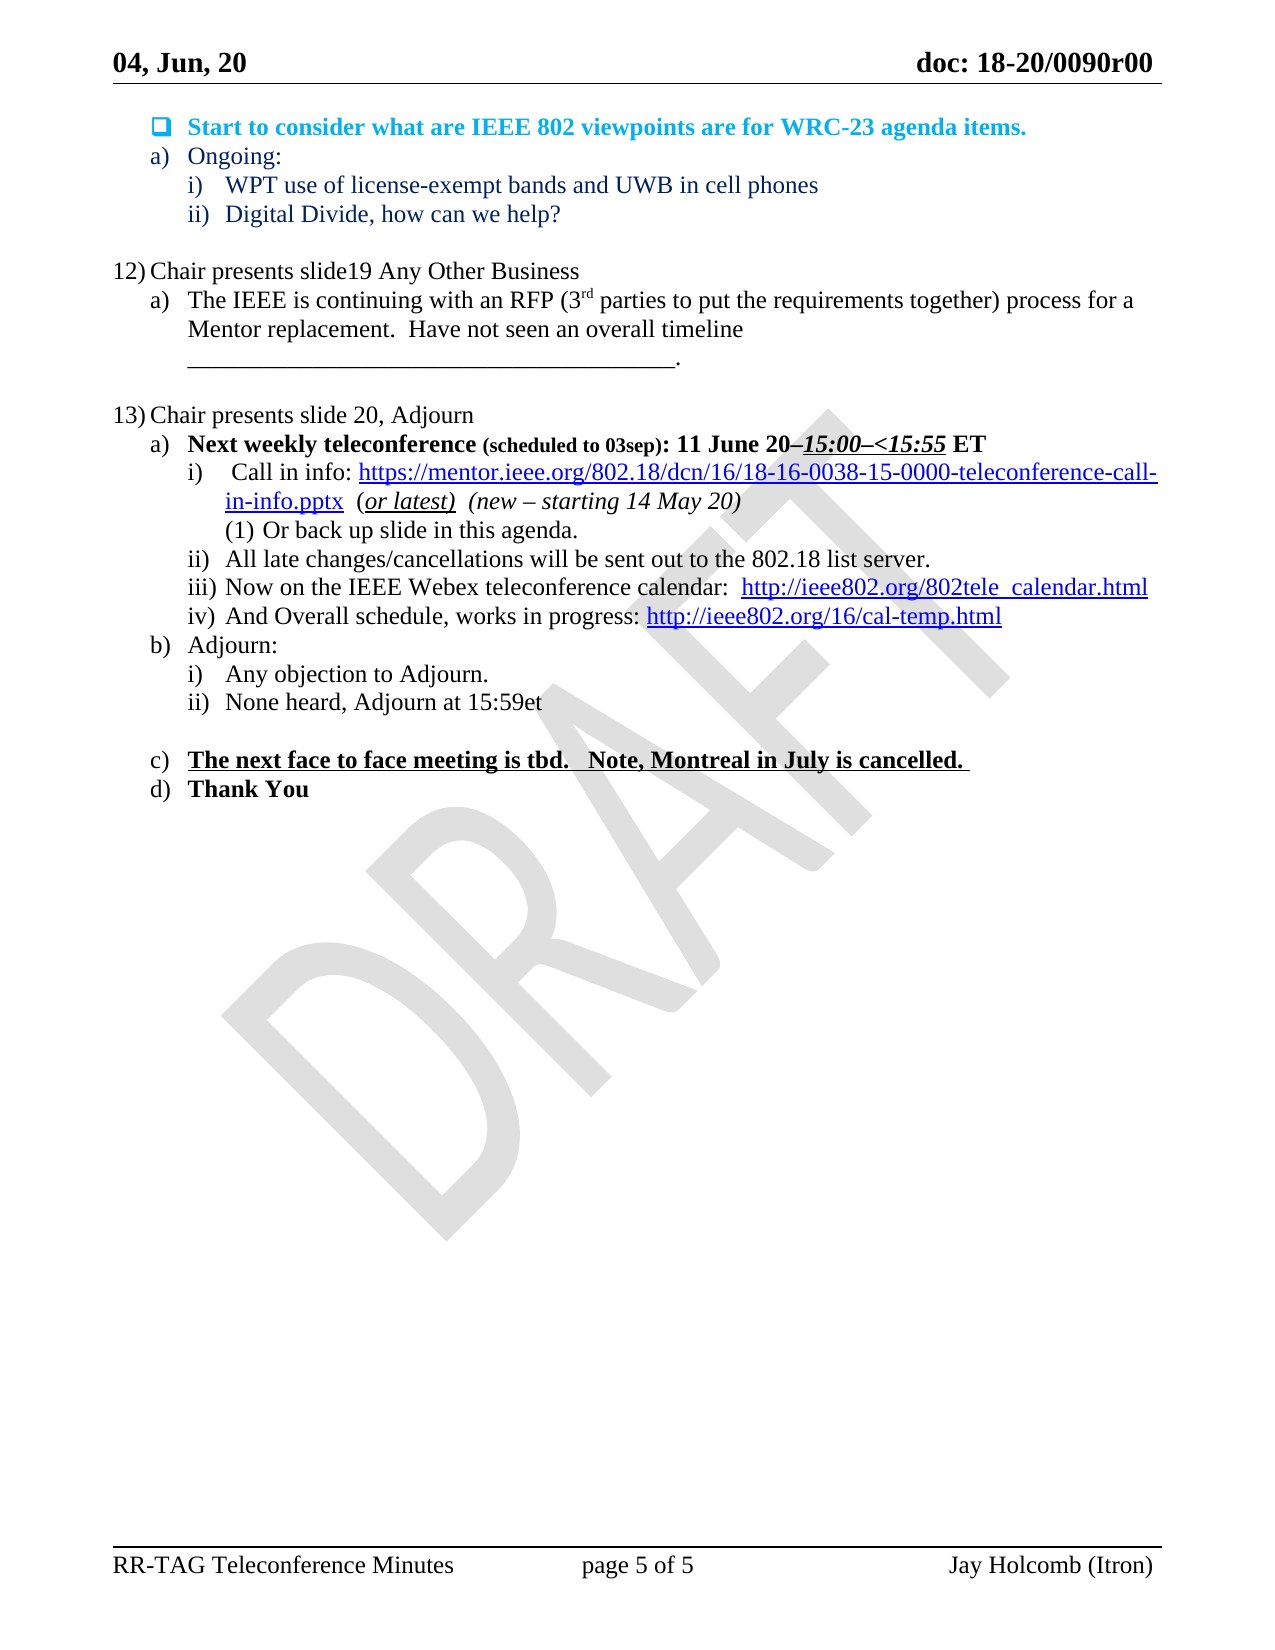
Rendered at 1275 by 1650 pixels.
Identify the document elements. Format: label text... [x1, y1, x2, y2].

list Start to consider what are IEEE 802 viewpoints are for WRC-23 agenda items. [150, 112, 1162, 141]
list The IEEE is continuing with an RFP (3rd parties to put the requirements together) process for a Mentor replacement. Have not seen an overall timeline _______________________________________. [150, 285, 1162, 371]
list Now on the IEEE Webex teleconference calendar: http://ieee802.org/802tele_calendar.html [187, 572, 1162, 601]
list Next weekly teleconference (scheduled to 03sep): 11 June 20–15:00–<15:55 ET [150, 429, 1162, 457]
list All late changes/cancellations will be sent out to the 802.18 list server. [187, 544, 1162, 572]
list Call in info: https://mentor.ieee.org/802.18/dcn/16/18-16-0038-15-0000-teleconference-call-in-info.pptx (or latest) (new – starting 14 May 20) [187, 457, 1162, 515]
list WPT use of license-exempt bands and UWB in cell phones [187, 170, 1162, 199]
list Thank You [150, 774, 1162, 802]
list Chair presents slide 20, Adjourn [112, 400, 1162, 429]
list Any objection to Adjourn. [187, 659, 1162, 687]
list Adjourn: [150, 630, 1162, 659]
list Digital Divide, how can we help? [187, 199, 1162, 227]
list And Overall schedule, works in progress: http://ieee802.org/16/cal-temp.html [187, 601, 1162, 630]
list Chair presents slide19 Any Other Business [112, 256, 1162, 285]
list The next face to face meeting is tbd. Note, Montreal in July is cancelled. [150, 745, 1162, 774]
list Or back up slide in this agenda. [225, 515, 1162, 544]
list Ongoing: [150, 141, 1162, 170]
list None heard, Adjourn at 15:59et [187, 687, 1162, 716]
